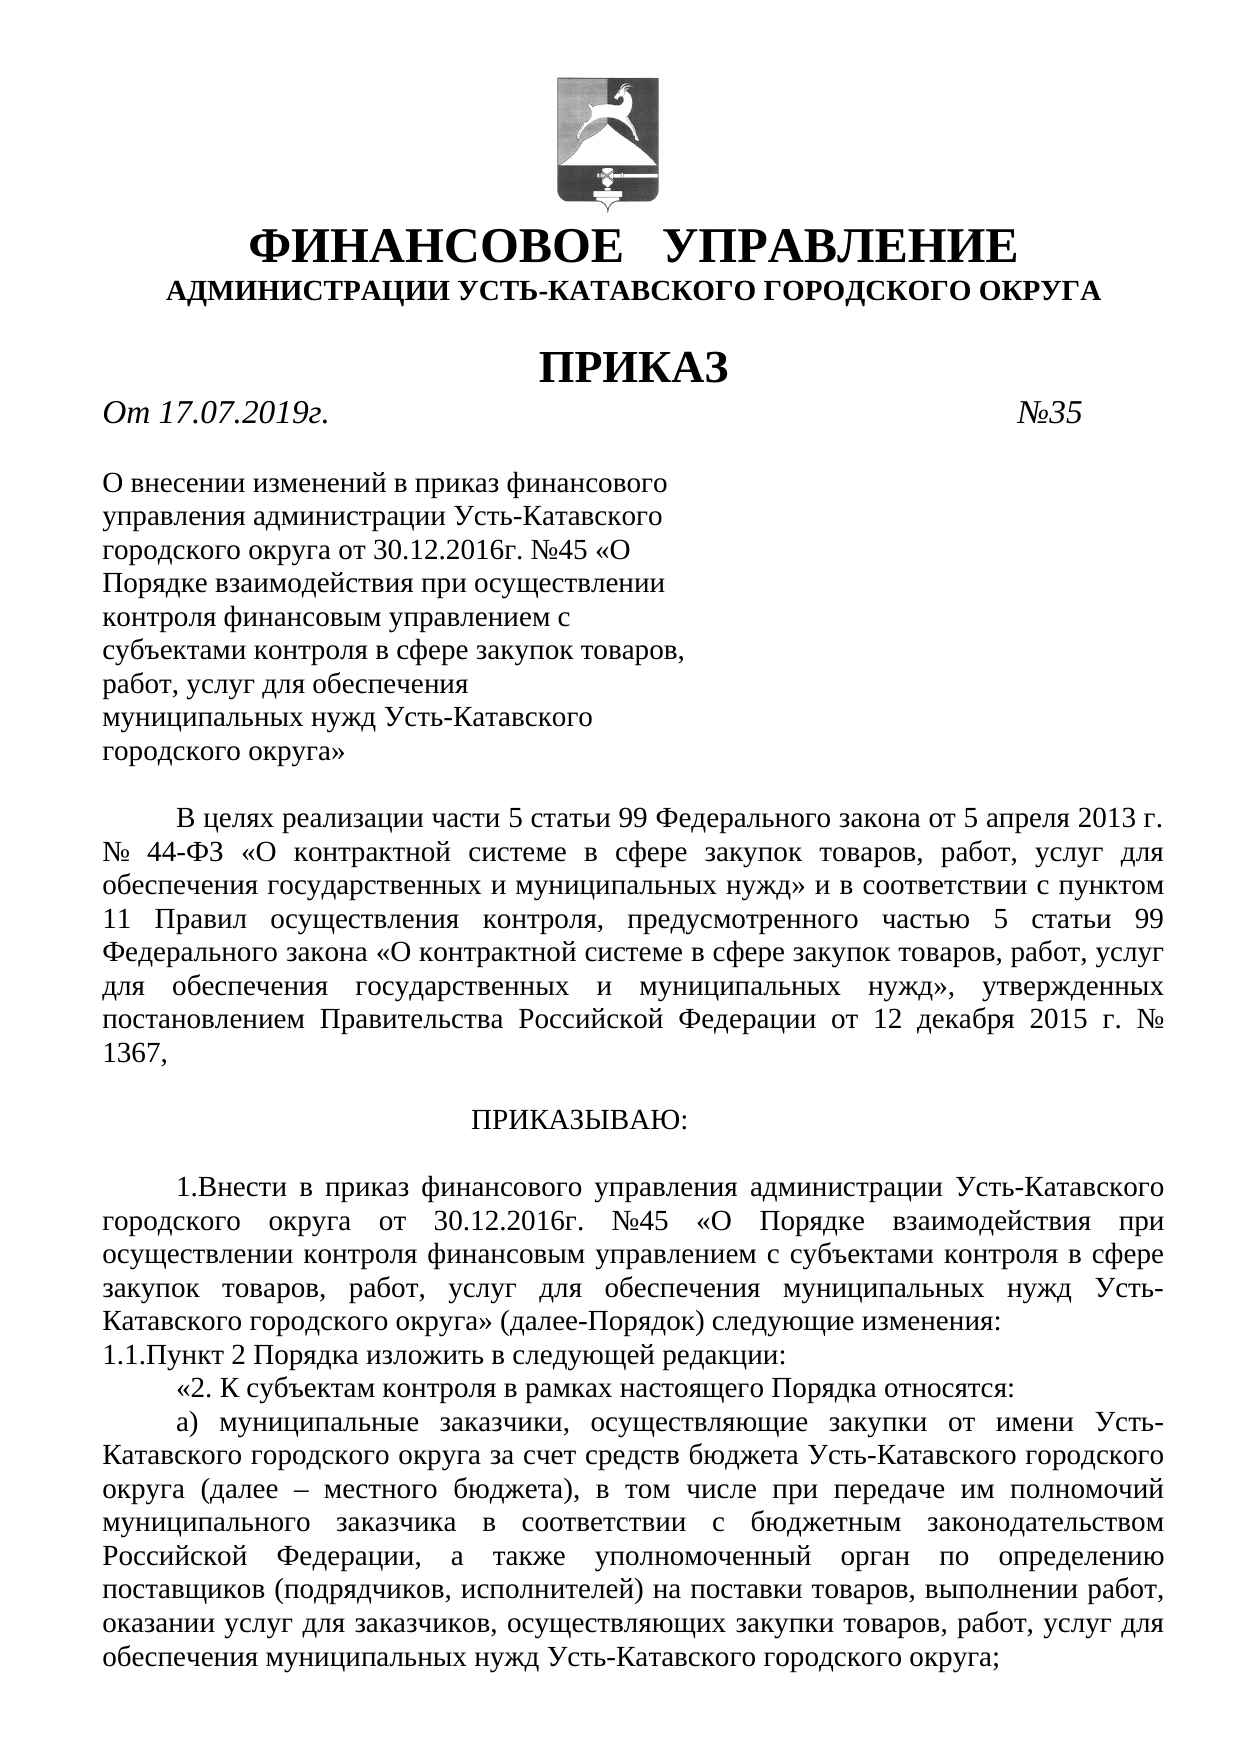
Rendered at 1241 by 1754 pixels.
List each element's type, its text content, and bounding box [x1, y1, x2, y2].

text а) муниципальные заказчики, осуществляющие закупки от имени Усть-Катавского городского округа за счет средств бюджета Усть-Катавского городского округа (далее – местного бюджета), в том числе при передаче им полномочий муниципального заказчика в соответствии с бюджетным законодательством Российской Федерации, а также уполномоченный орган по определению поставщиков (подрядчиков, исполнителей) на поставки товаров, выполнении работ, оказании услуг для заказчиков, осуществляющих закупки товаров, работ, услуг для обеспечения муниципальных нужд Усть-Катавского городского округа; [102, 1404, 1165, 1672]
text ФИНАНСОВОЕ УПРАВЛЕНИЕ [102, 216, 1165, 273]
text «2. К субъектам контроля в рамках настоящего Порядка относятся: [102, 1370, 1165, 1404]
subtitle ПРИКАЗЫВАЮ: [397, 1102, 1165, 1136]
text От 17.07.2019г. №35 [102, 393, 1165, 465]
subtitle ПРИКАЗ [102, 340, 1165, 393]
text 1.Внести в приказ финансового управления администрации Усть-Катавского городского округа от 30.12.2016г. №45 «О Порядке взаимодействия при осуществлении контроля финансовым управлением с субъектами контроля в сфере закупок товаров, работ, услуг для обеспечения муниципальных нужд Усть-Катавского городского округа» (далее-Порядок) следующие изменения: [102, 1169, 1165, 1337]
text О внесении изменений в приказ финансового [102, 465, 692, 498]
text муниципальных нужд Усть-Катавского городского округа» [102, 699, 692, 767]
text городского округа от 30.12.2016г. №45 «О Порядке взаимодействия при осуществлении контроля финансовым управлением с субъектами контроля в сфере закупок товаров, работ, услуг для обеспечения [102, 532, 692, 699]
text управления администрации Усть-Катавского [102, 498, 692, 532]
text 1.1.Пункт 2 Порядка изложить в следующей редакции: [102, 1337, 1165, 1370]
text АДМИНИСТРАЦИИ УСТЬ-КАТАВСКОГО ГОРОДСКОГО ОКРУГА [102, 273, 1165, 307]
text В целях реализации части 5 статьи 99 Федерального закона от 5 апреля . № 44-ФЗ «О контрактной системе в сфере закупок товаров, работ, услуг для обеспечения государственных и муниципальных нужд» и в соответствии с пунктом 11 Правил осуществления контроля, предусмотренного частью 5 статьи 99 Федерального закона «О контрактной системе в сфере закупок товаров, работ, услуг для обеспечения государственных и муниципальных нужд», утвержденных постановлением Правительства Российской Федерации от 12 декабря . № 1367, [102, 800, 1165, 1068]
